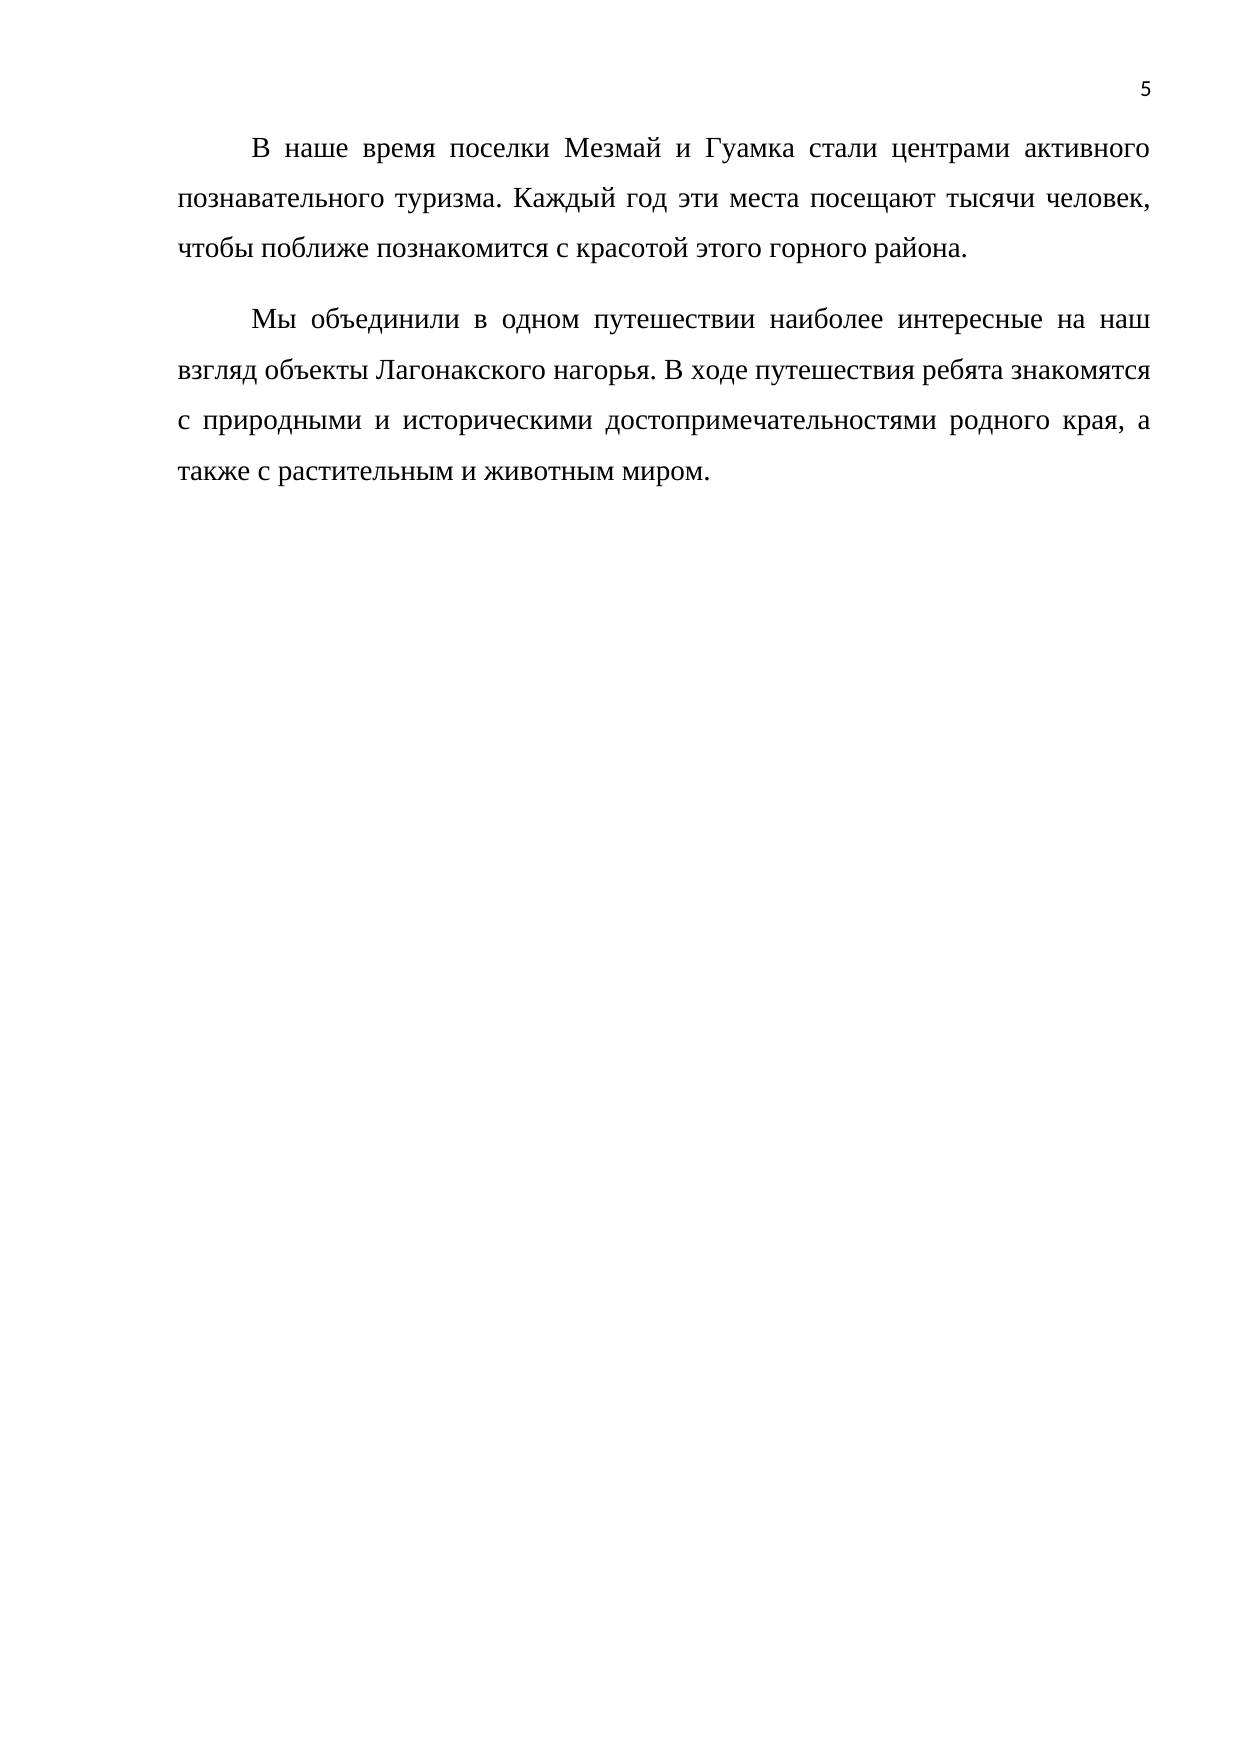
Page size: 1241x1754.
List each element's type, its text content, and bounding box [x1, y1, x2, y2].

text В наше время поселки Мезмай и Гуамка стали центрами активного познавательного туризма. Каждый год эти места посещают тысячи человек, чтобы поближе познакомится с красотой этого горного района. [177, 130, 1152, 264]
text Мы объединили в одном путешествии наиболее интересные на наш взгляд объекты Лагонакского нагорья. В ходе путешествия ребята знакомятся с природными и историческими достопримечательностями родного края, а также с растительным и животным миром. [177, 302, 1152, 486]
